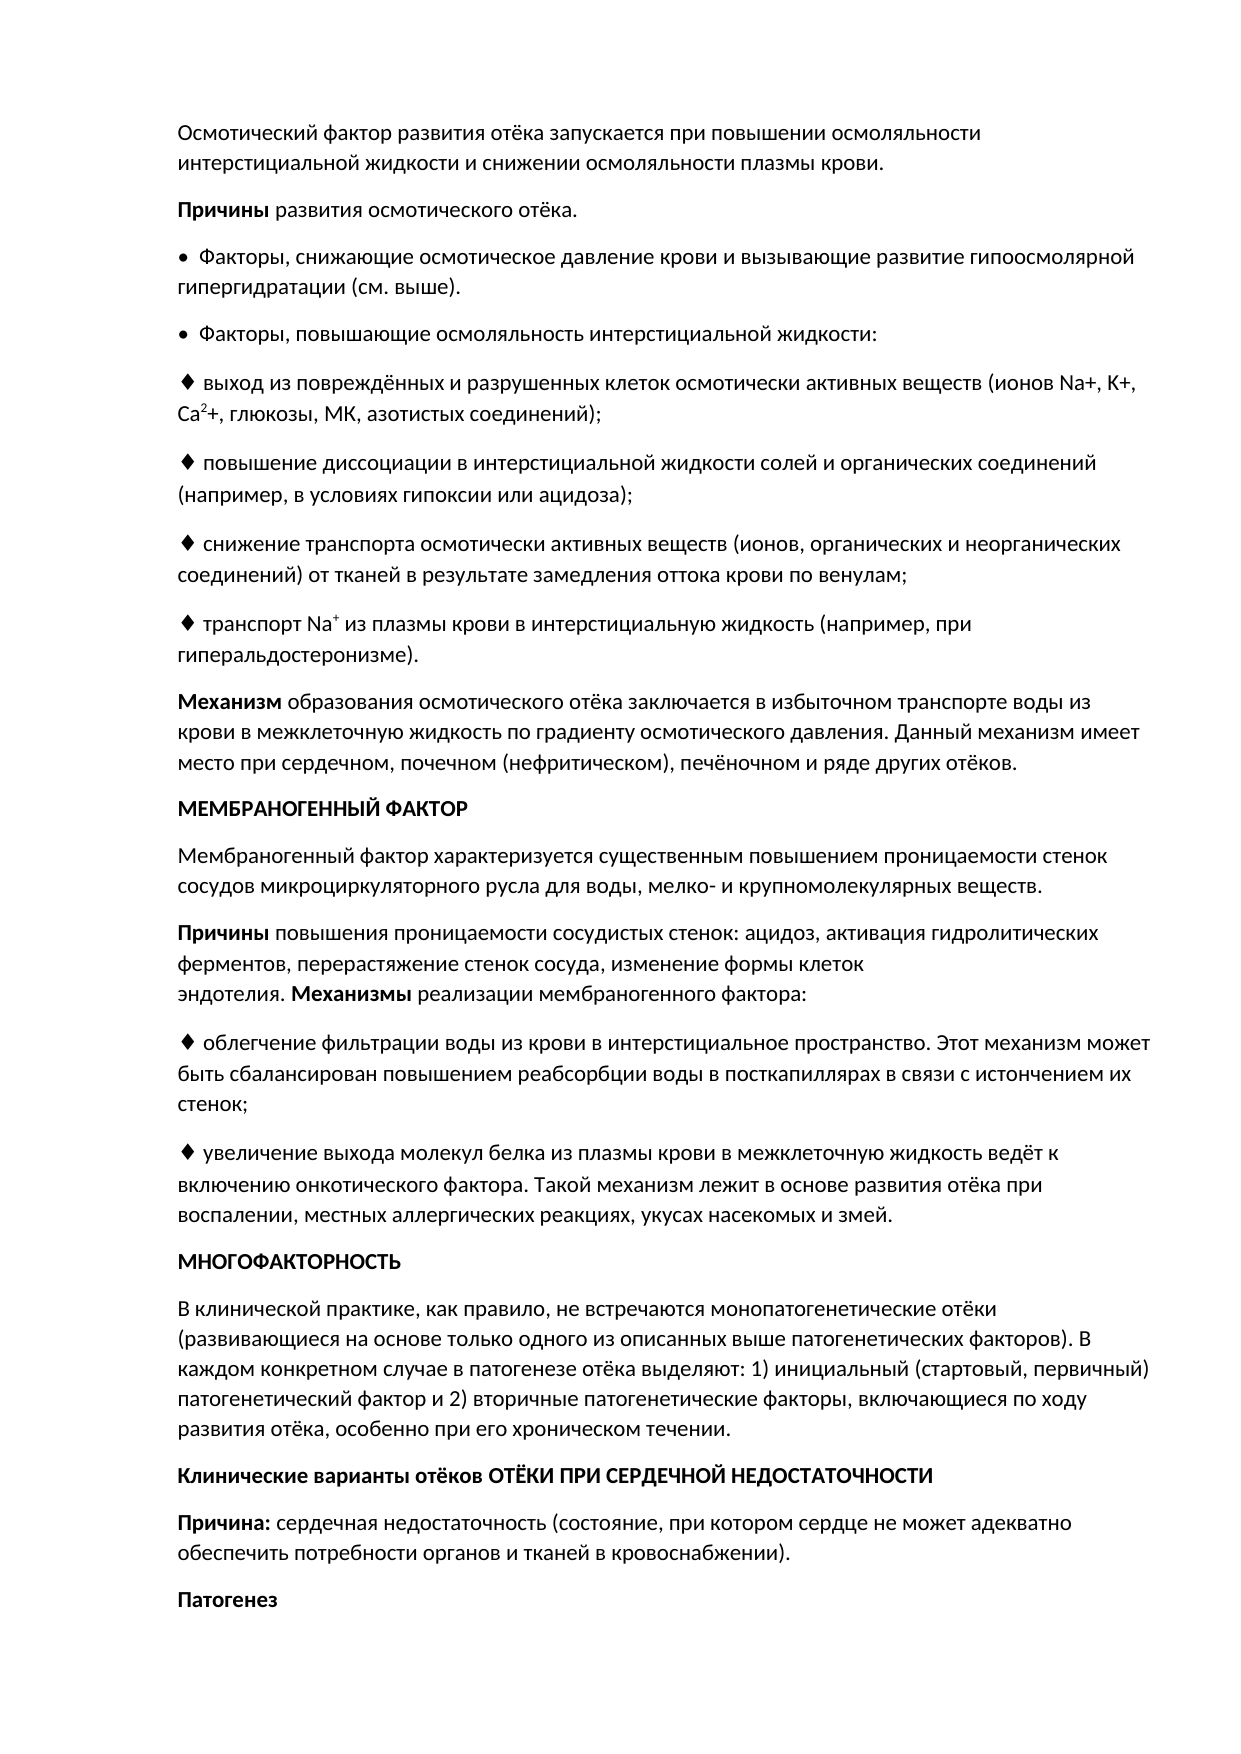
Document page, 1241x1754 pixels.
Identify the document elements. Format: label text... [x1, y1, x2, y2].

text Мембраногенный фактор характеризуется существенным повышением проницаемости стенок сосудов микроциркуляторного русла для воды, мелко- и крупномолекулярных веществ. [177, 841, 1152, 900]
text Причина: сердечная недостаточность (состояние, при котором сердце не может адекватно обеспечить потребности органов и тканей в кровоснабжении). [177, 1508, 1152, 1567]
text Механизм образования осмотического отёка заключается в избыточном транспорте воды из крови в межклеточную жидкость по градиенту осмотического давления. Данный механизм имеет место при сердечном, почечном (нефритическом), печёночном и ряде других отёков. [177, 687, 1152, 776]
text • Факторы, снижающие осмотическое давление крови и вызывающие развитие гипоосмолярной гипергидратации (см. выше). [177, 242, 1152, 300]
text МНОГОФАКТОРНОСТЬ [177, 1247, 1152, 1275]
text Причины повышения проницаемости сосудистых стенок: ацидоз, активация гидролитических ферментов, перерастяжение стенок сосуда, изменение формы клеток эндотелия. Механизмы реализации мембраногенного фактора: [177, 918, 1152, 1007]
text ♦ повышение диссоциации в интерстициальной жидкости солей и органических соединений (например, в условиях гипоксии или ацидоза); [177, 446, 1152, 508]
text ♦ выход из повреждённых и разрушенных клеток осмотически активных веществ (ионов Na+, K+, Ca2+, глюкозы, МК, азотистых соединений); [177, 366, 1152, 427]
text Патогенез [177, 1585, 1152, 1613]
text ♦ снижение транспорта осмотически активных веществ (ионов, органических и неорганических соединений) от тканей в результате замедления оттока крови по венулам; [177, 527, 1152, 588]
text Клинические варианты отёков ОТЁКИ ПРИ СЕРДЕЧНОЙ НЕДОСТАТОЧНОСТИ [177, 1461, 1152, 1489]
text ♦ облегчение фильтрации воды из крови в интерстициальное пространство. Этот механизм может быть сбалансирован повышением реабсорбции воды в посткапиллярах в связи с истончением их стенок; [177, 1026, 1152, 1117]
text МЕМБРАНОГЕННЫЙ ФАКТОР [177, 794, 1152, 823]
text • Факторы, повышающие осмоляльность интерстициальной жидкости: [177, 319, 1152, 347]
text В клинической практике, как правило, не встречаются монопатогенетические отёки (развивающиеся на основе только одного из описанных выше патогенетических факторов). В каждом конкретном случае в патогенезе отёка выделяют: 1) инициальный (стартовый, первичный) патогенетический фактор и 2) вторичные патогенетические факторы, включающиеся по ходу развития отёка, особенно при его хроническом течении. [177, 1294, 1152, 1443]
text Причины развития осмотического отёка. [177, 195, 1152, 223]
text ♦ транспорт Na+ из плазмы крови в интерстициальную жидкость (например, при гиперальдостеронизме). [177, 607, 1152, 668]
text ♦ увеличение выхода молекул белка из плазмы крови в межклеточную жидкость ведёт к включению онкотического фактора. Такой механизм лежит в основе развития отёка при воспалении, местных аллергических реакциях, укусах насекомых и змей. [177, 1136, 1152, 1228]
text Осмотический фактор развития отёка запускается при повышении осмоляльности интерстициальной жидкости и снижении осмоляльности плазмы крови. [177, 118, 1152, 176]
